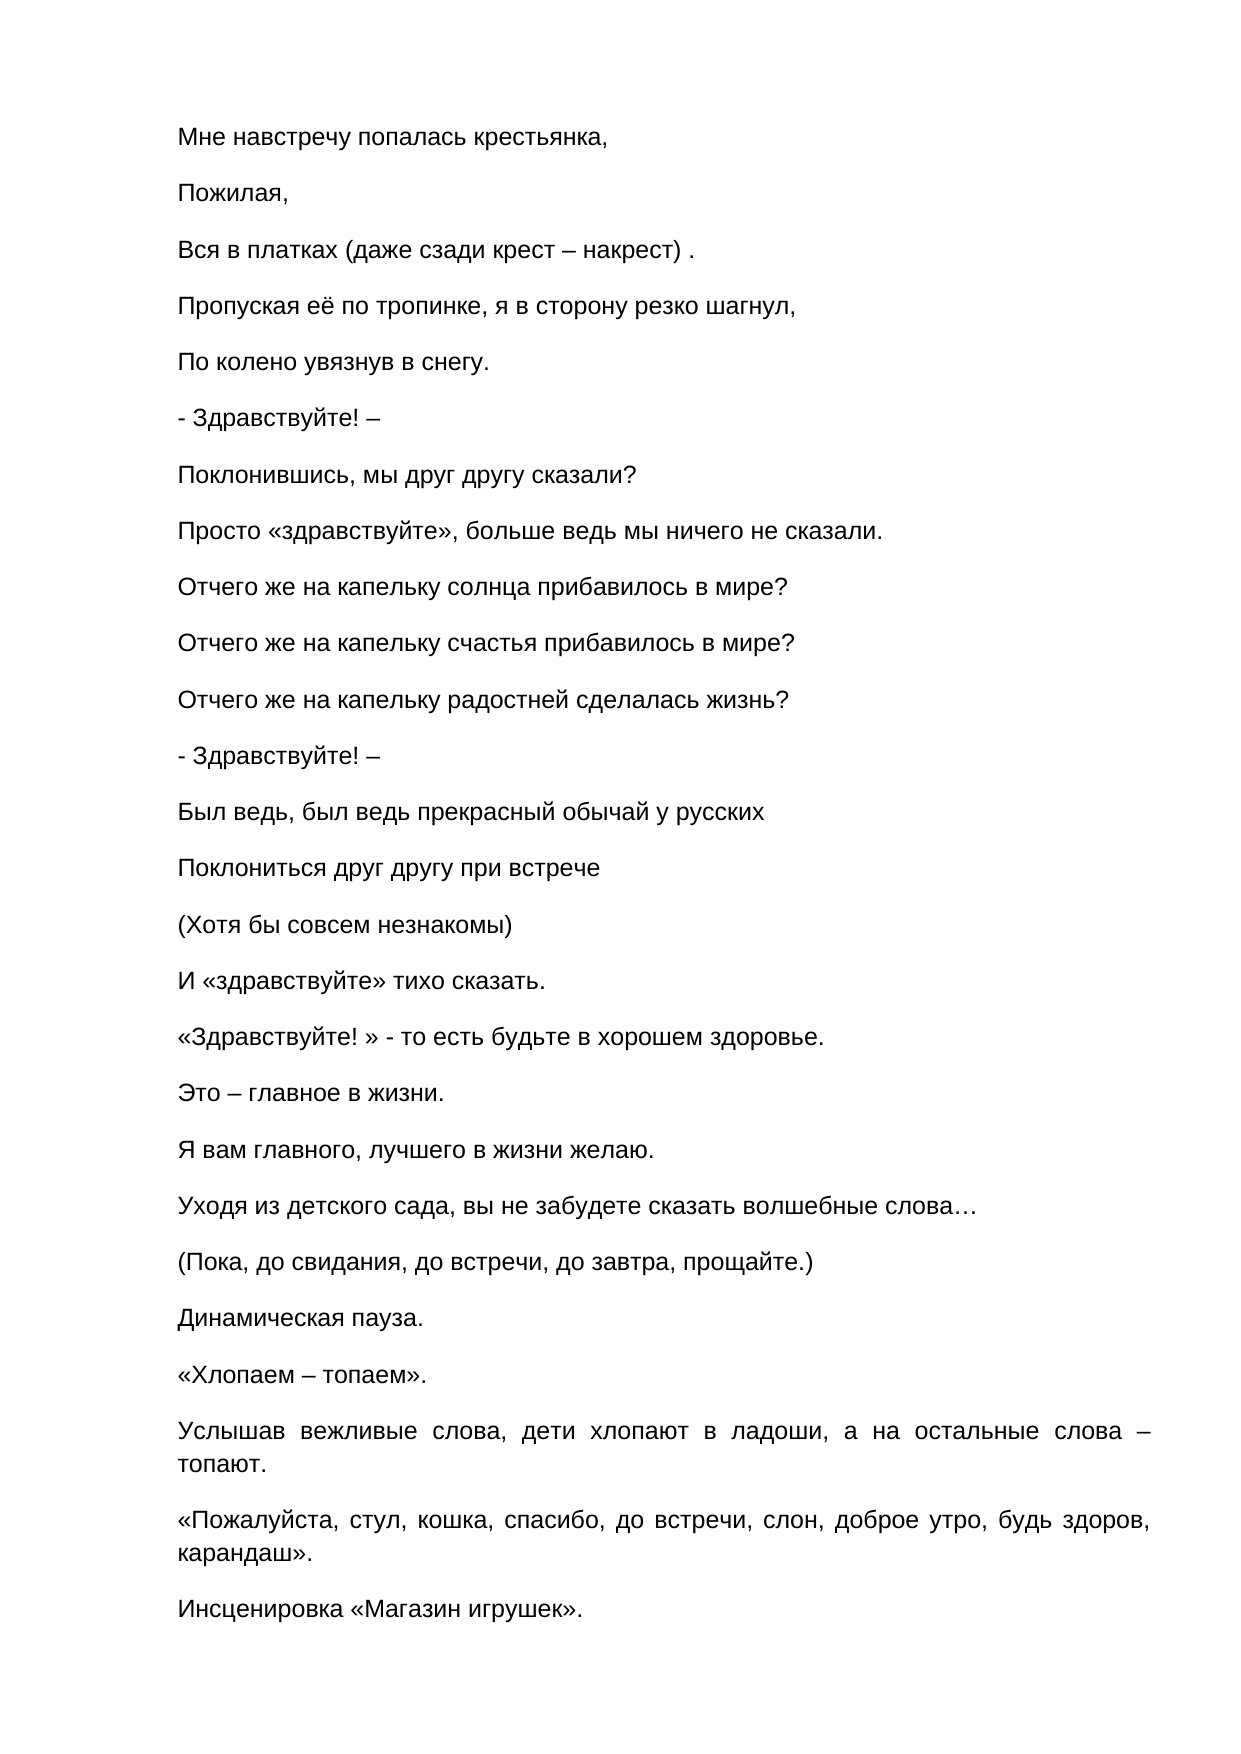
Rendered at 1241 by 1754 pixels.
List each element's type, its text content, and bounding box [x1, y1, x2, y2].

text Пропуская её по тропинке, я в сторону резко шагнул, [177, 287, 1152, 320]
text Был ведь, был ведь прекрасный обычай у русских [177, 793, 1152, 826]
text - Здравствуйте! – [177, 399, 1152, 432]
text Отчего же на капельку счастья прибавилось в мире? [177, 624, 1152, 657]
text - Здравствуйте! – [177, 737, 1152, 770]
text По колено увязнув в снегу. [177, 343, 1152, 376]
text Инсценировка «Магазин игрушек». [177, 1590, 1152, 1623]
text Просто «здравствуйте», больше ведь мы ничего не сказали. [177, 512, 1152, 545]
text Пожилая, [177, 174, 1152, 207]
text Поклонившись, мы друг другу сказали? [177, 456, 1152, 488]
text «Здравствуйте! » - то есть будьте в хорошем здоровье. [177, 1018, 1152, 1051]
text Мне навстречу попалась крестьянка, [177, 118, 1152, 151]
text Динамическая пауза. [177, 1299, 1152, 1332]
text Отчего же на капельку радостней сделалась жизнь? [177, 681, 1152, 713]
text Вся в платках (даже сзади крест – накрест) . [177, 231, 1152, 263]
text Поклониться друг другу при встрече [177, 849, 1152, 882]
text «Пожалуйста, стул, кошка, спасибо, до встречи, слон, доброе утро, будь здоров, карандаш». [177, 1501, 1152, 1567]
text Отчего же на капельку солнца прибавилось в мире? [177, 568, 1152, 601]
text Уходя из детского сада, вы не забудете сказать волшебные слова… [177, 1187, 1152, 1220]
text Услышав вежливые слова, дети хлопают в ладоши, а на остальные слова – топают. [177, 1412, 1152, 1477]
text (Хотя бы совсем незнакомы) [177, 906, 1152, 938]
text (Пока, до свидания, до встречи, до завтра, прощайте.) [177, 1243, 1152, 1276]
text Я вам главного, лучшего в жизни желаю. [177, 1131, 1152, 1163]
text И «здравствуйте» тихо сказать. [177, 962, 1152, 995]
text «Хлопаем – топаем». [177, 1356, 1152, 1388]
text Это – главное в жизни. [177, 1074, 1152, 1107]
